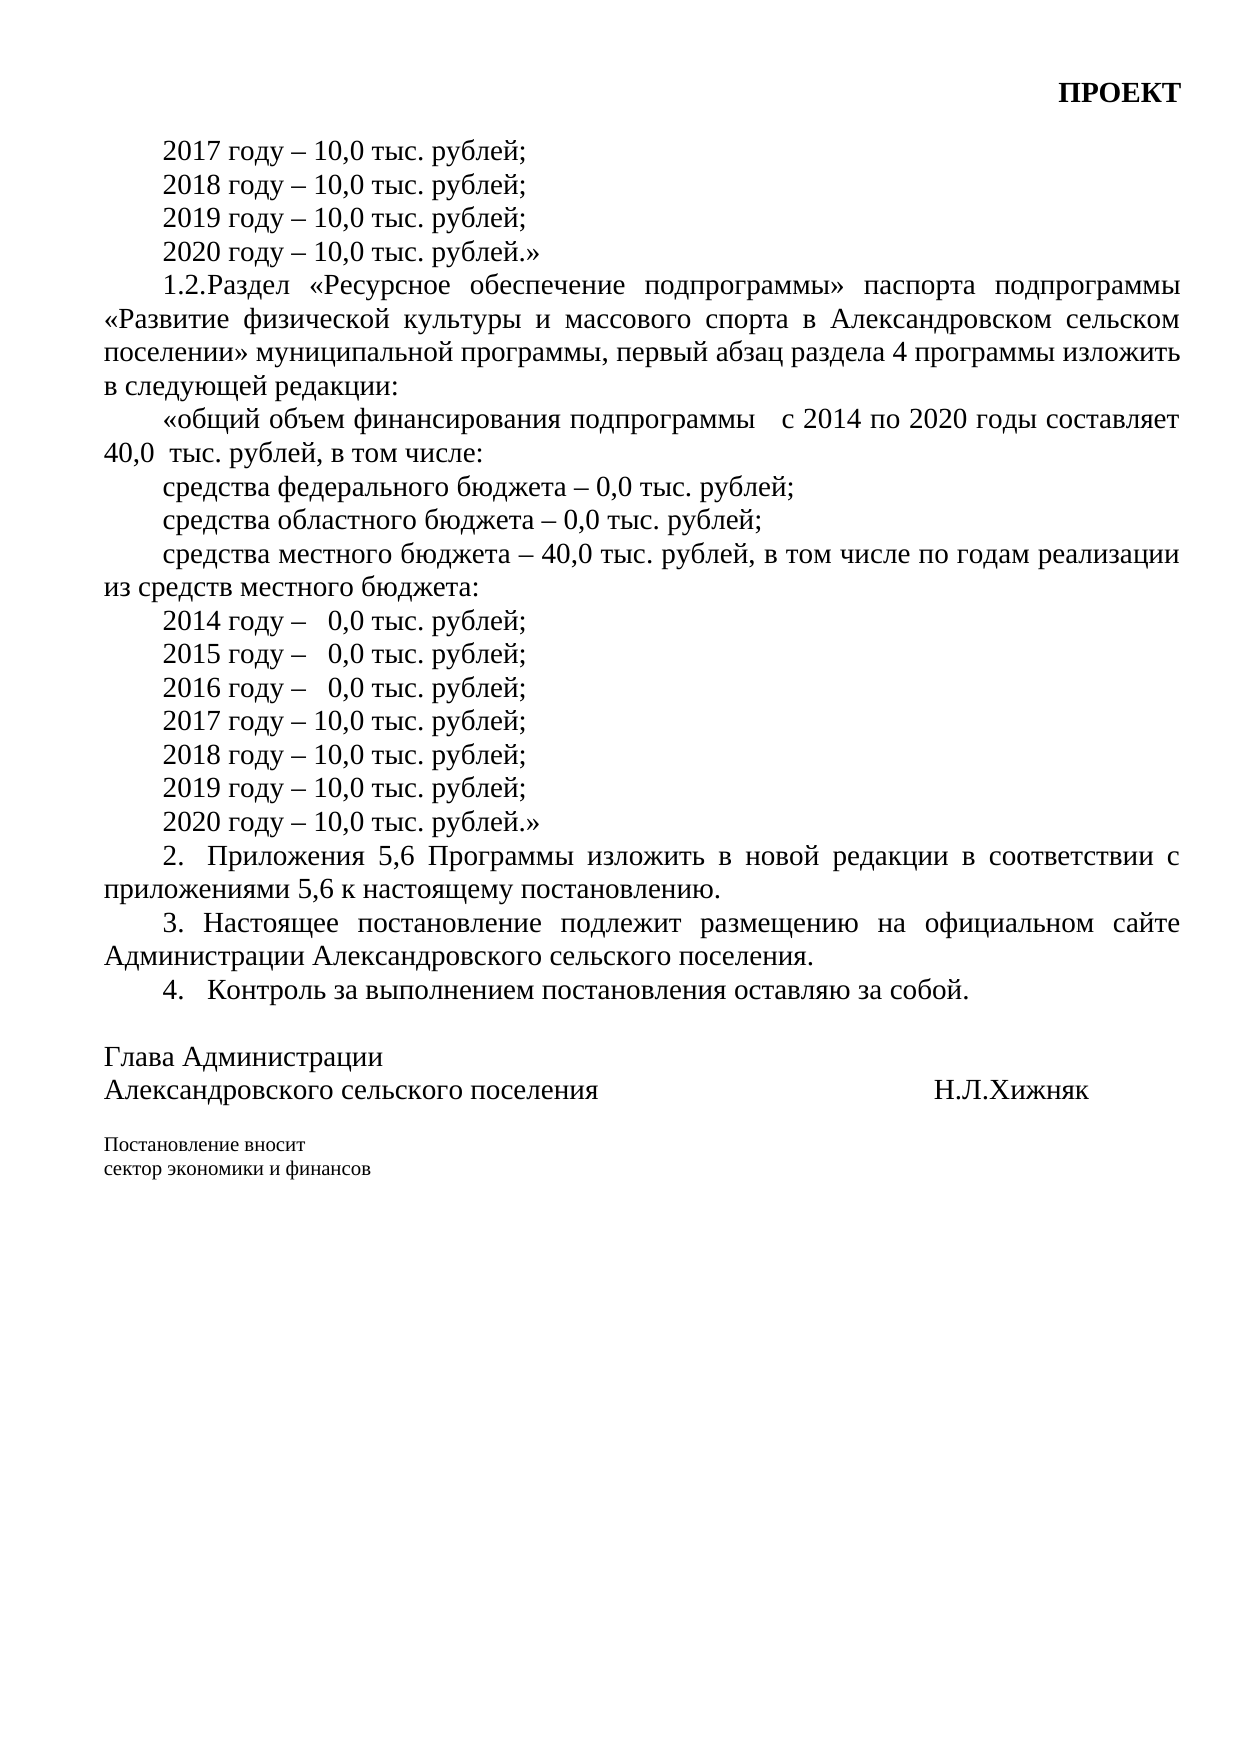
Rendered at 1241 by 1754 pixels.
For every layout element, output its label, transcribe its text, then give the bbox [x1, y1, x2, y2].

text 2015 году – 0,0 тыс. рублей; [103, 636, 1181, 670]
text 2014 году – 0,0 тыс. рублей; [103, 603, 1181, 636]
text средства местного бюджета – 40,0 тыс. рублей, в том числе по годам реализации из средств местного бюджета: [103, 536, 1181, 603]
text 2018 году – 10,0 тыс. рублей; [103, 737, 1181, 771]
text сектор экономики и финансов [103, 1156, 1181, 1180]
text 2018 году – 10,0 тыс. рублей; [103, 167, 1181, 200]
text 2017 году – 10,0 тыс. рублей; [103, 133, 1181, 167]
text «общий объем финансирования подпрограммы с 2014 по 2020 годы составляет 40,0 тыс. рублей, в том числе: [103, 402, 1181, 469]
text средства областного бюджета – 0,0 тыс. рублей; [103, 502, 1181, 536]
text Александровского сельского поселения Н.Л.Хижняк [103, 1072, 1181, 1106]
text Глава Администрации [103, 1039, 1181, 1072]
text 2020 году – 10,0 тыс. рублей.» [103, 234, 1181, 267]
text средства федерального бюджета – 0,0 тыс. рублей; [103, 469, 1181, 502]
text 2016 году – 0,0 тыс. рублей; [103, 670, 1181, 703]
text 2017 году – 10,0 тыс. рублей; [103, 703, 1181, 737]
text 2. Приложения 5,6 Программы изложить в новой редакции в соответствии с приложениями 5,6 к настоящему постановлению. [103, 838, 1181, 905]
list Раздел «Ресурсное обеспечение подпрограммы» паспорта подпрограммы «Развитие физической культуры и массового спорта в Александровском сельском поселении» муниципальной программы, первый абзац раздела 4 программы изложить в следующей редакции: [103, 267, 1181, 402]
text 4. Контроль за выполнением постановления оставляю за собой. [103, 972, 1181, 1005]
text 2019 году – 10,0 тыс. рублей; [103, 200, 1181, 234]
text 2020 году – 10,0 тыс. рублей.» [103, 804, 1181, 838]
text Постановление вносит [103, 1132, 1181, 1156]
text 2019 году – 10,0 тыс. рублей; [103, 771, 1181, 804]
text 3. Настоящее постановление подлежит размещению на официальном сайте Администрации Александровского сельского поселения. [103, 905, 1181, 972]
